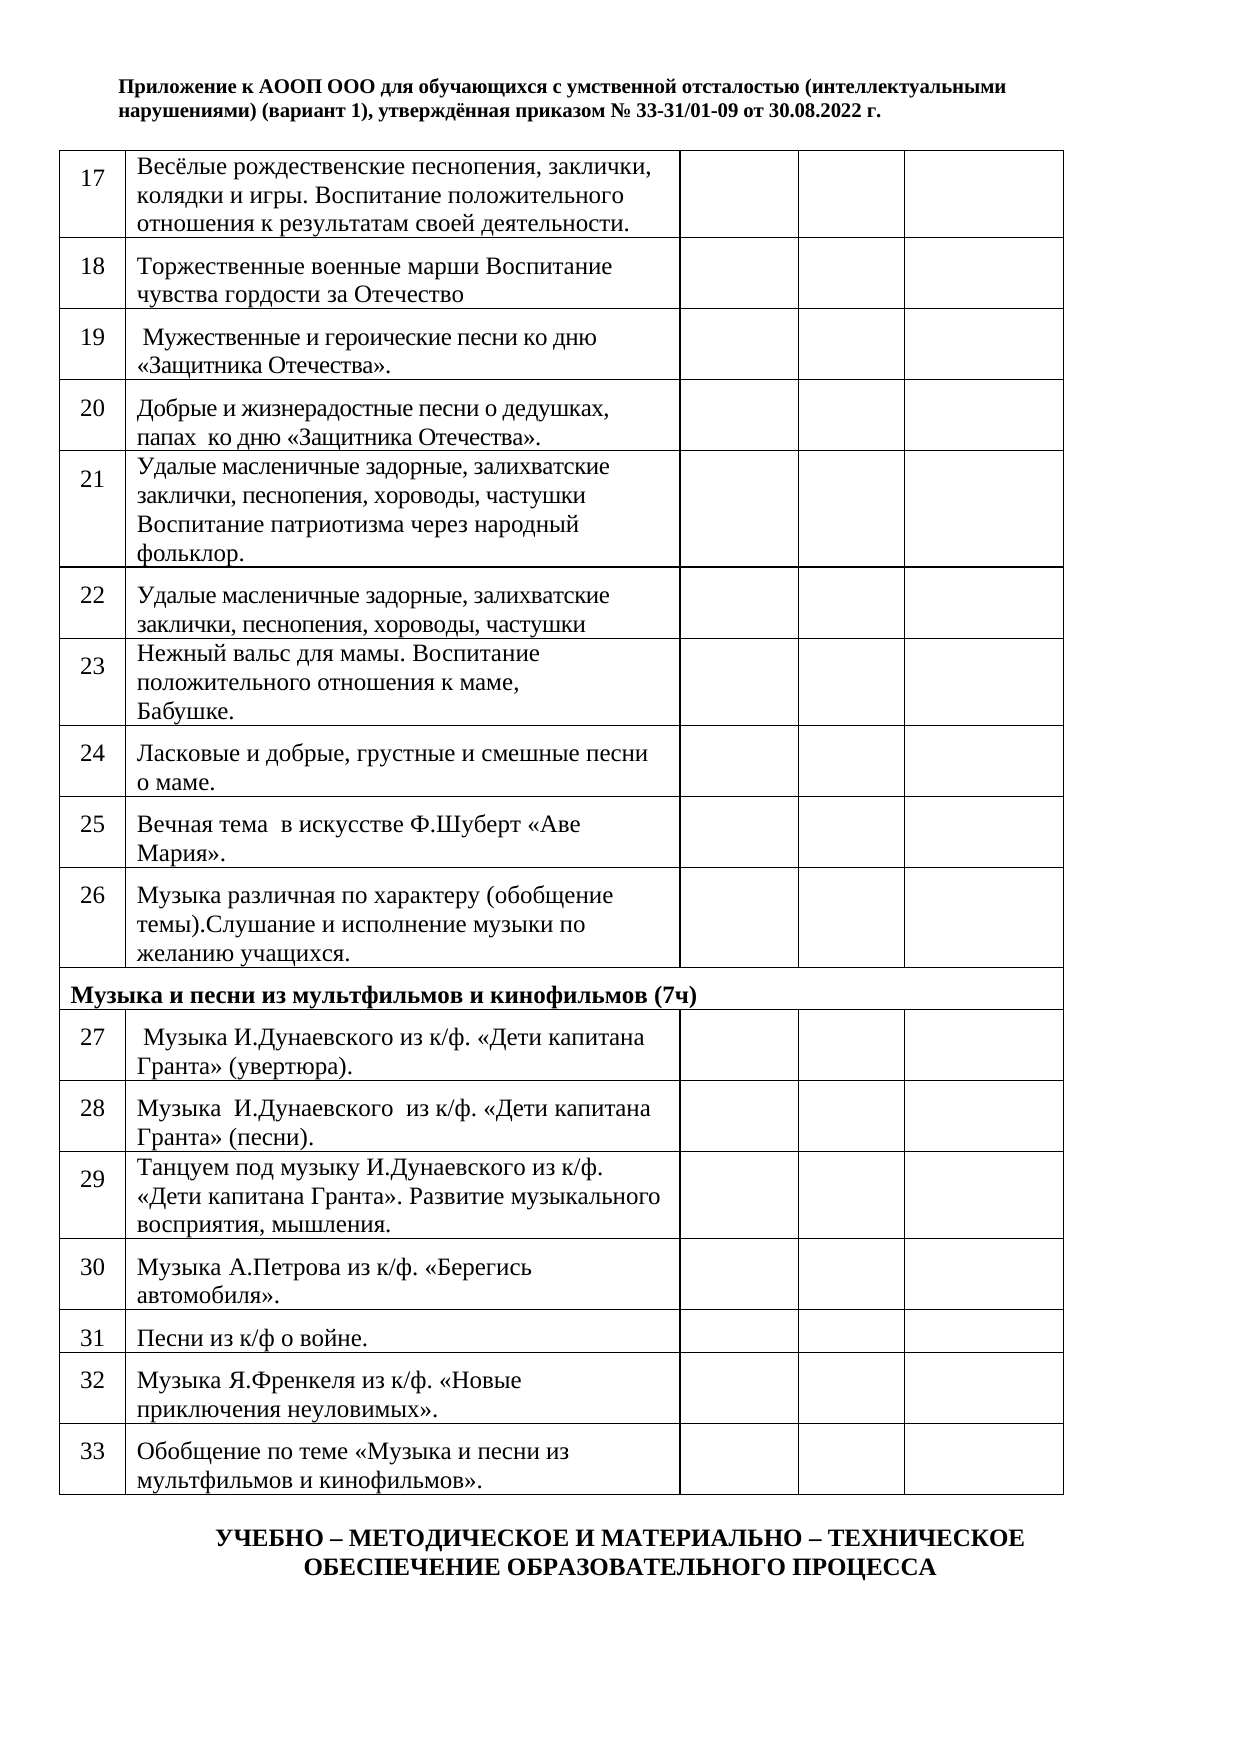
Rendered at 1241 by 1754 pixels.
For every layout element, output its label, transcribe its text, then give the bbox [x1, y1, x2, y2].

table_cell [905, 639, 1063, 725]
table_cell [681, 1010, 798, 1080]
table_cell [905, 1239, 1063, 1309]
table_cell [799, 568, 904, 637]
table_cell 21 [60, 451, 125, 566]
table_cell [799, 726, 904, 796]
table_cell [905, 151, 1063, 237]
table_cell [681, 797, 798, 867]
table_cell [799, 1081, 904, 1151]
table_cell 20 [60, 380, 125, 450]
table_cell Удалые масленичные задорные, залихватские заклички, песнопения, хороводы, частушки [126, 568, 679, 637]
table_cell 31 [60, 1310, 125, 1352]
table_cell [681, 1239, 798, 1309]
table_cell Музыка и песни из мультфильмов и кинофильмов (7ч) [60, 968, 1063, 1009]
table_cell [799, 797, 904, 867]
table_cell [799, 238, 904, 308]
table_cell Весёлые рождественские песнопения, заклички, колядки и игры. Воспитание положительного отношения к результатам своей деятельности. [126, 151, 679, 237]
table_cell 22 [60, 568, 125, 637]
table_cell [681, 151, 798, 237]
table_cell [799, 868, 904, 967]
text УЧЕБНО – МЕТОДИЧЕСКОЕ И МАТЕРИАЛЬНО – ТЕХНИЧЕСКОЕ ОБЕСПЕЧЕНИЕ ОБРАЗОВАТЕЛЬНОГО ПРОЦЕССА [118, 1523, 1122, 1581]
table_cell [681, 380, 798, 450]
table_cell [681, 1424, 798, 1494]
table_cell 24 [60, 726, 125, 796]
table_cell [799, 1152, 904, 1238]
table_cell Музыка А.Петрова из к/ф. «Берегись автомобиля». [126, 1239, 679, 1309]
table_cell 19 [60, 309, 125, 379]
table_cell Удалые масленичные задорные, залихватские заклички, песнопения, хороводы, частушки Воспитание патриотизма через народный фольклор. [126, 451, 679, 566]
table_cell [905, 1010, 1063, 1080]
table_cell [681, 1081, 798, 1151]
table_cell 30 [60, 1239, 125, 1309]
table_cell [681, 868, 798, 967]
table_cell [905, 451, 1063, 566]
table_cell [681, 309, 798, 379]
table_cell [681, 1310, 798, 1352]
table_cell Музыка И.Дунаевского из к/ф. «Дети капитана Гранта» (увертюра). [126, 1010, 679, 1080]
table_cell Музыка различная по характеру (обобщение темы).Слушание и исполнение музыки по желанию учащихся. [126, 868, 679, 967]
table_cell [905, 1152, 1063, 1238]
table_cell [799, 451, 904, 566]
table_cell Добрые и жизнерадостные песни о дедушках, папах ко дню «Защитника Отечества». [126, 380, 679, 450]
table_cell [905, 1424, 1063, 1494]
table_cell [905, 1310, 1063, 1352]
table_cell 17 [60, 151, 125, 237]
table_cell [799, 380, 904, 450]
table_cell [681, 238, 798, 308]
table_cell [905, 309, 1063, 379]
table_cell [681, 726, 798, 796]
table_cell [799, 309, 904, 379]
table_cell 29 [60, 1152, 125, 1238]
table_cell Ласковые и добрые, грустные и смешные песни о маме. [126, 726, 679, 796]
table_cell Музыка Я.Френкеля из к/ф. «Новые приключения неуловимых». [126, 1353, 679, 1423]
table_cell [905, 238, 1063, 308]
table_cell [681, 1353, 798, 1423]
table_cell [905, 1081, 1063, 1151]
table_cell Песни из к/ф о войне. [126, 1310, 679, 1352]
table_cell [905, 868, 1063, 967]
table_cell [799, 639, 904, 725]
table_cell [681, 639, 798, 725]
table_cell [799, 1310, 904, 1352]
table_cell Вечная тема в искусстве Ф.Шуберт «Аве Мария». [126, 797, 679, 867]
table_cell [799, 1010, 904, 1080]
table_cell [905, 726, 1063, 796]
table_cell [681, 1152, 798, 1238]
table_cell [905, 380, 1063, 450]
table_cell Музыка И.Дунаевского из к/ф. «Дети капитана Гранта» (песни). [126, 1081, 679, 1151]
table_cell [799, 151, 904, 237]
table_cell Торжественные военные марши Воспитание чувства гордости за Отечество [126, 238, 679, 308]
table_cell 23 [60, 639, 125, 725]
table_cell [799, 1353, 904, 1423]
table_cell 18 [60, 238, 125, 308]
table_cell [681, 451, 798, 566]
table_cell [905, 1353, 1063, 1423]
table_cell Нежный вальс для мамы. Воспитание положительного отношения к маме, Бабушке. [126, 639, 679, 725]
table_cell [905, 568, 1063, 637]
table_cell [681, 568, 798, 637]
table_cell 26 [60, 868, 125, 967]
table_cell 27 [60, 1010, 125, 1080]
table_cell [905, 797, 1063, 867]
table_cell [799, 1424, 904, 1494]
table_cell 28 [60, 1081, 125, 1151]
table_cell Мужественные и героические песни ко дню «Защитника Отечества». [126, 309, 679, 379]
table_cell [799, 1239, 904, 1309]
table_cell 33 [60, 1424, 125, 1494]
table_cell 32 [60, 1353, 125, 1423]
table_cell Обобщение по теме «Музыка и песни из мультфильмов и кинофильмов». [126, 1424, 679, 1494]
table_cell 25 [60, 797, 125, 867]
table_cell Танцуем под музыку И.Дунаевского из к/ф. «Дети капитана Гранта». Развитие музыкального восприятия, мышления. [126, 1152, 679, 1238]
